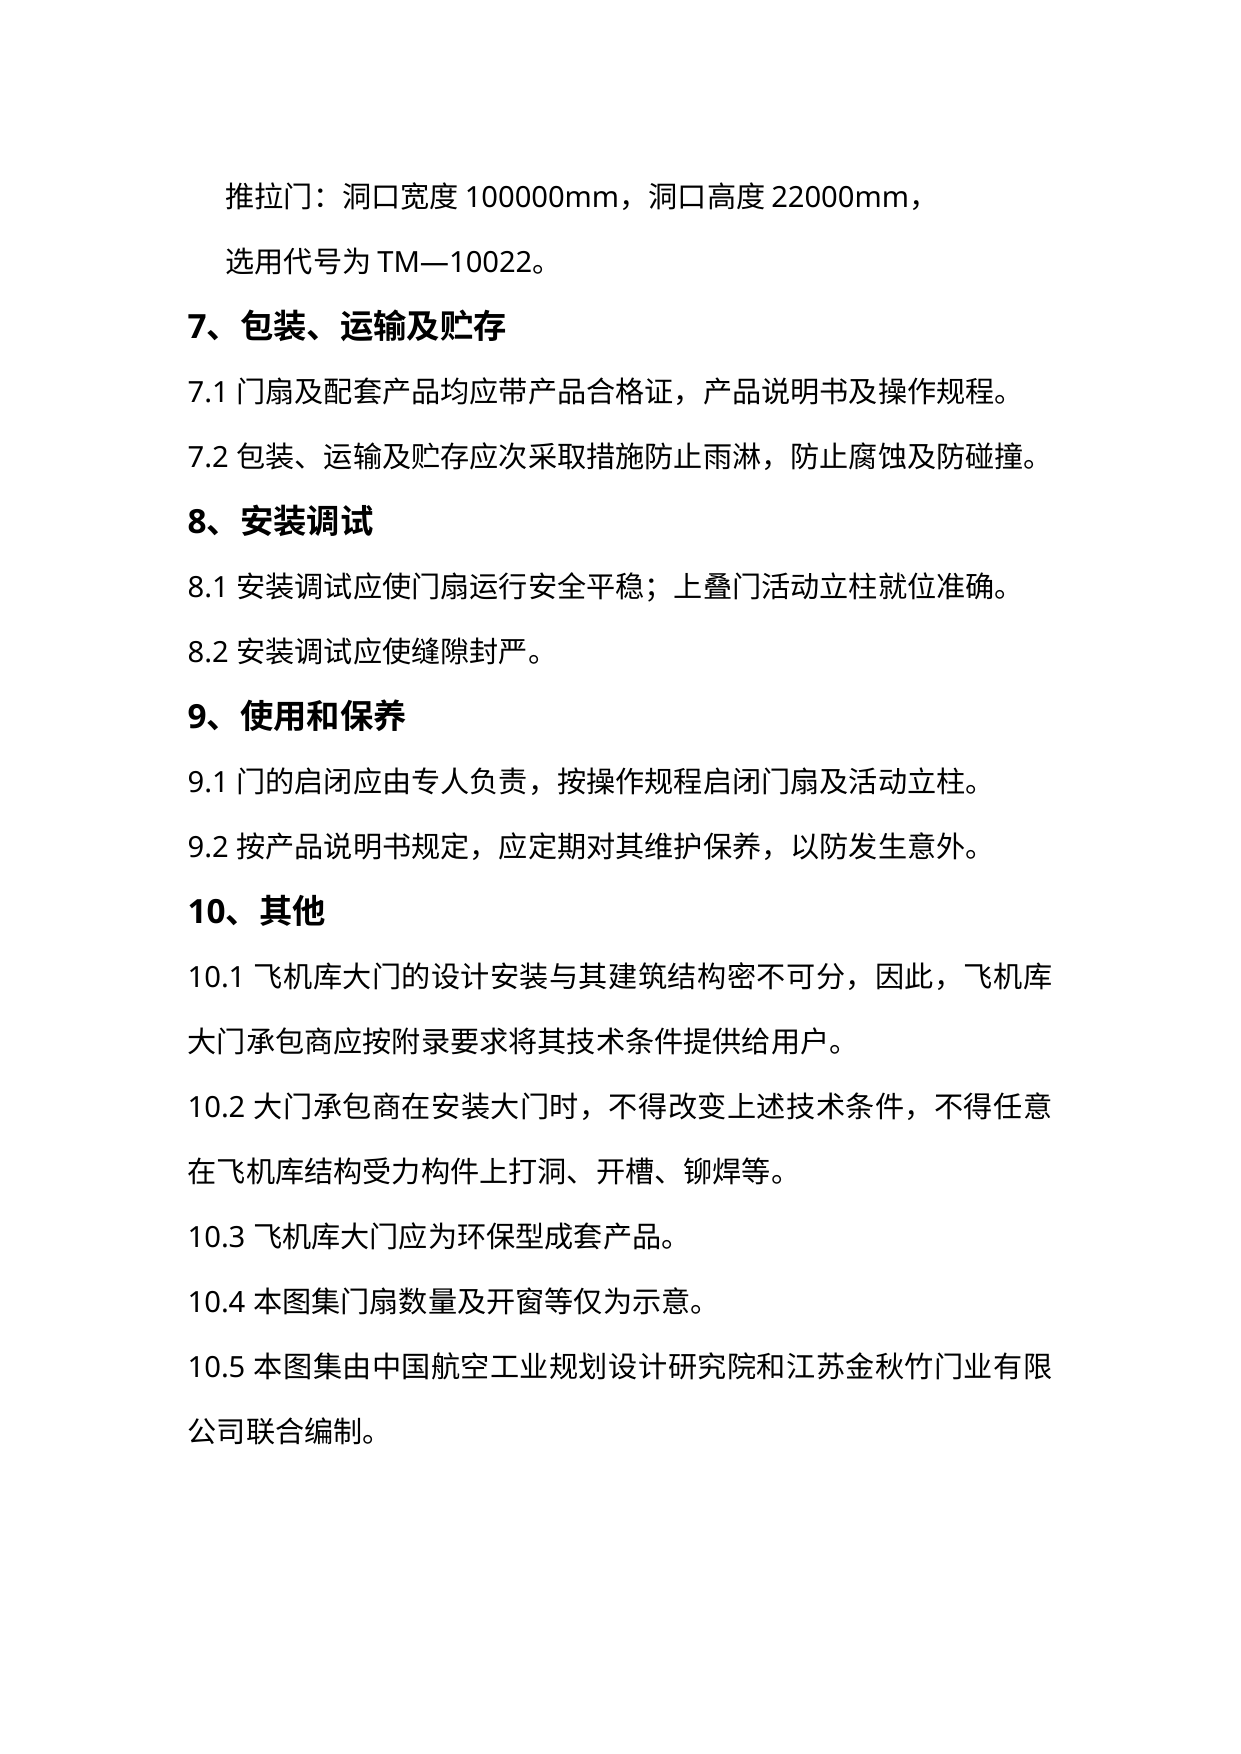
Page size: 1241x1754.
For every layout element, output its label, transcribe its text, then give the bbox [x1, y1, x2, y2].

list 选用代号为TM—10022。 [187, 227, 1053, 292]
list 8、安装调试 [187, 487, 1053, 552]
list 10.2 大门承包商在安装大门时，不得改变上述技术条件，不得任意在飞机库结构受力构件上打洞、开槽、铆焊等。 [187, 1072, 1053, 1202]
list 8.1 安装调试应使门扇运行安全平稳；上叠门活动立柱就位准确。 [187, 552, 1053, 617]
list 10.3 飞机库大门应为环保型成套产品。 [187, 1202, 1053, 1267]
list 9、使用和保养 [187, 682, 1053, 747]
list 8.2 安装调试应使缝隙封严。 [187, 617, 1053, 682]
list 7.2 包装、运输及贮存应次采取措施防止雨淋，防止腐蚀及防碰撞。 [187, 422, 1053, 487]
list 推拉门：洞口宽度100000mm，洞口高度22000mm， [187, 162, 1053, 227]
list 10.4 本图集门扇数量及开窗等仅为示意。 [187, 1267, 1053, 1332]
list 9.2 按产品说明书规定，应定期对其维护保养，以防发生意外。 [187, 812, 1053, 877]
list 7、包装、运输及贮存 [187, 292, 1053, 357]
list 9.1 门的启闭应由专人负责，按操作规程启闭门扇及活动立柱。 [187, 747, 1053, 812]
list 10.1 飞机库大门的设计安装与其建筑结构密不可分，因此，飞机库大门承包商应按附录要求将其技术条件提供给用户。 [187, 942, 1053, 1072]
list 7.1 门扇及配套产品均应带产品合格证，产品说明书及操作规程。 [187, 357, 1053, 422]
list 10.5 本图集由中国航空工业规划设计研究院和江苏金秋竹门业有限公司联合编制。 [187, 1332, 1053, 1462]
list 10、其他 [187, 877, 1053, 942]
